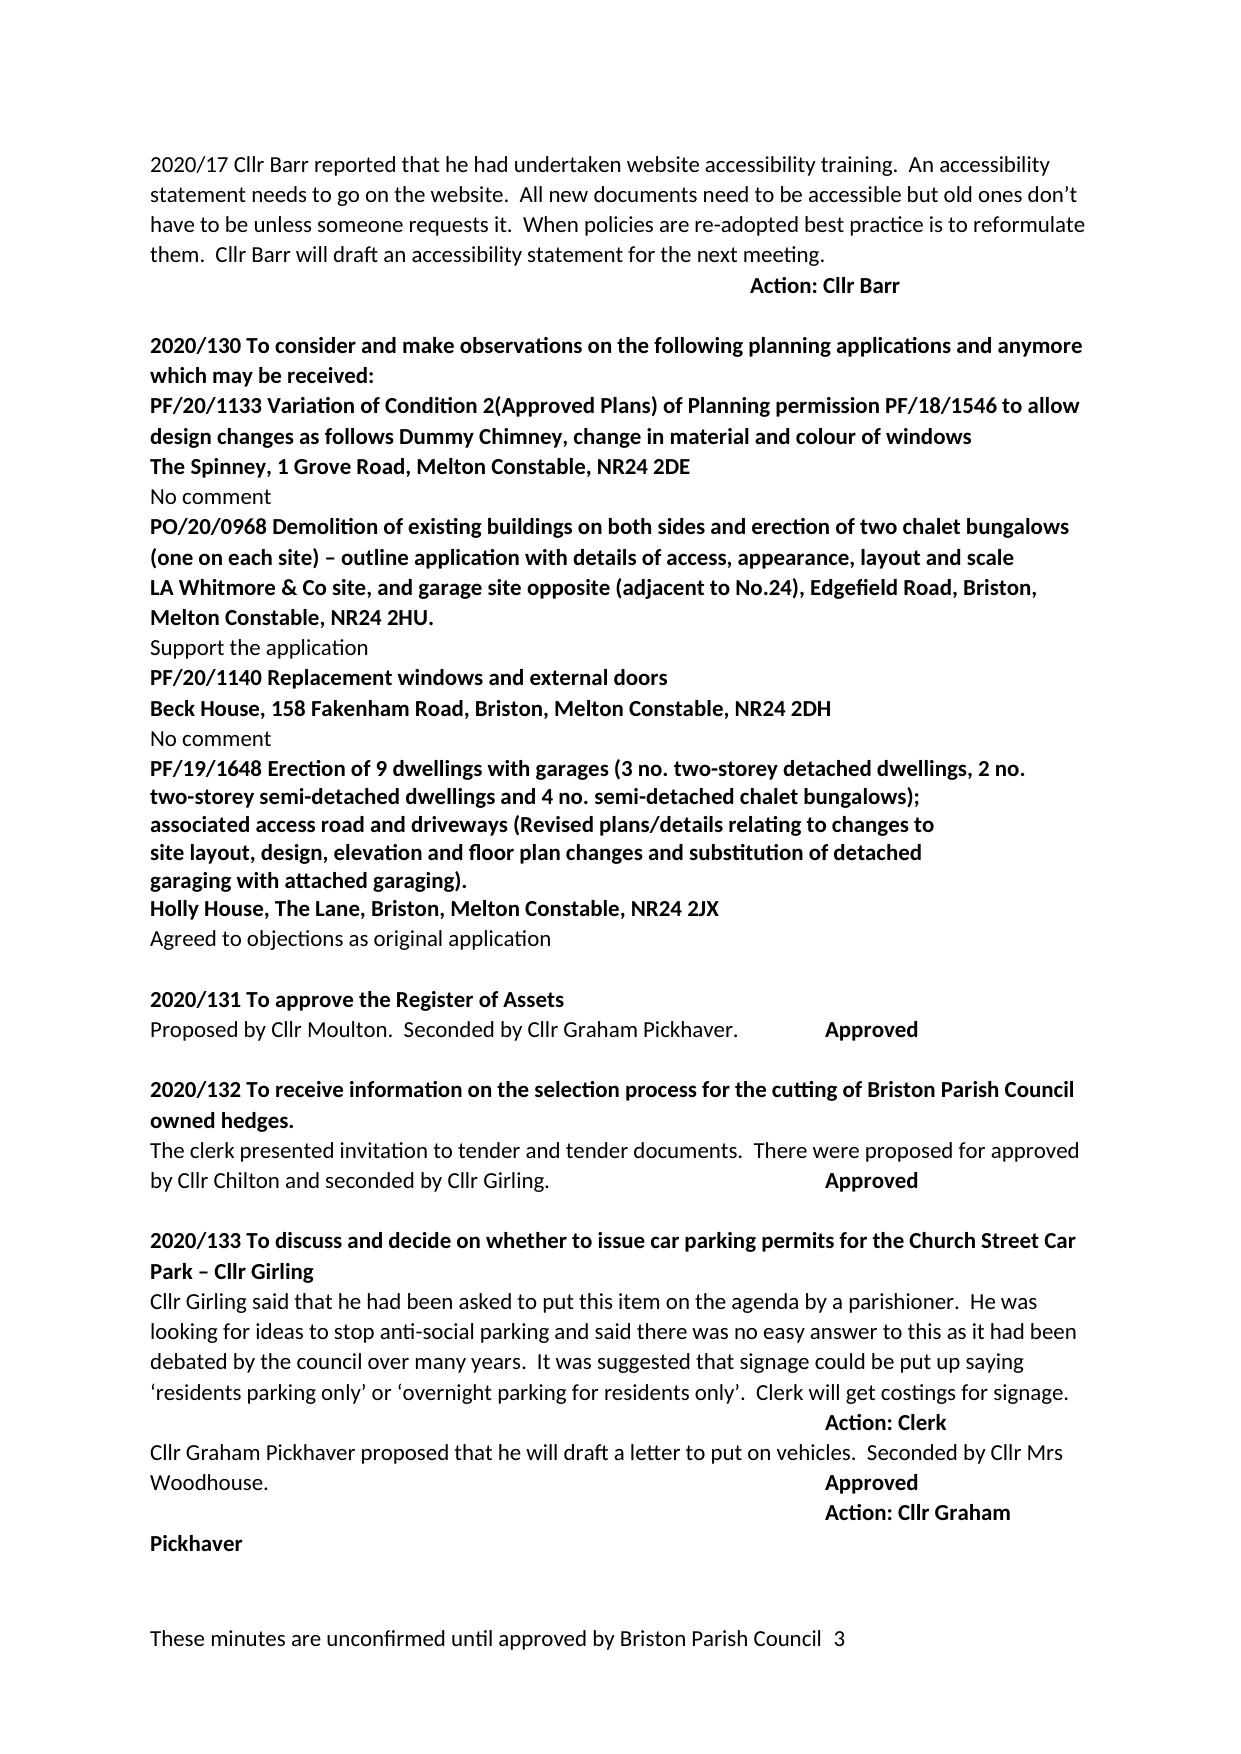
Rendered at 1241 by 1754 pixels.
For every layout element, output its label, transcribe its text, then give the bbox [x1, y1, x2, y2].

text 2020/130 To consider and make observations on the following planning applications and anymore which may be received: [150, 331, 1090, 389]
text Proposed by Cllr Moulton. Seconded by Cllr Graham Pickhaver. Approved [150, 1015, 1090, 1043]
text LA Whitmore & Co site, and garage site opposite (adjacent to No.24), Edgefield Road, Briston, Melton Constable, NR24 2HU. [150, 573, 1090, 631]
text The clerk presented invitation to tender and tender documents. There were proposed for approved by Cllr Chilton and seconded by Cllr Girling. Approved [150, 1136, 1090, 1194]
text 2020/133 To discuss and decide on whether to issue car parking permits for the Church Street Car Park – Cllr Girling [150, 1227, 1090, 1285]
text PF/19/1648 Erection of 9 dwellings with garages (3 no. two-storey detached dwellings, 2 no. [150, 754, 1090, 782]
text The Spinney, 1 Grove Road, Melton Constable, NR24 2DE [150, 452, 1090, 480]
text garaging with attached garaging). [150, 866, 1090, 894]
text Cllr Girling said that he had been asked to put this item on the agenda by a parishioner. He was looking for ideas to stop anti-social parking and said there was no easy answer to this as it had been debated by the council over many years. It was suggested that signage could be put up saying ‘residents parking only’ or ‘overnight parking for residents only’. Clerk will get costings for signage. [150, 1287, 1090, 1406]
text No comment [150, 482, 1090, 510]
text two-storey semi-detached dwellings and 4 no. semi-detached chalet bungalows); [150, 782, 1090, 810]
text associated access road and driveways (Revised plans/details relating to changes to [150, 810, 1090, 838]
text site layout, design, elevation and floor plan changes and substitution of detached [150, 838, 1090, 866]
text PF/20/1133 Variation of Condition 2(Approved Plans) of Planning permission PF/18/1546 to allow design changes as follows Dummy Chimney, change in material and colour of windows [150, 392, 1090, 450]
text Holly House, The Lane, Briston, Melton Constable, NR24 2JX [150, 894, 1090, 922]
text 2020/132 To receive information on the selection process for the cutting of Briston Parish Council owned hedges. [150, 1076, 1090, 1134]
text Cllr Graham Pickhaver proposed that he will draft a letter to put on vehicles. Seconded by Cllr Mrs Woodhouse. Approved [150, 1438, 1090, 1496]
text No comment [150, 724, 1090, 752]
text Support the application [150, 633, 1090, 661]
text Agreed to objections as original application [150, 924, 1090, 952]
text Action: Clerk [150, 1408, 1090, 1436]
text 2020/131 To approve the Register of Assets [150, 985, 1090, 1013]
text Beck House, 158 Fakenham Road, Briston, Melton Constable, NR24 2DH [150, 694, 1090, 722]
text 2020/17 Cllr Barr reported that he had undertaken website accessibility training. An accessibility statement needs to go on the website. All new documents need to be accessible but old ones don’t have to be unless someone requests it. When policies are re-adopted best practice is to reformulate them. Cllr Barr will draft an accessibility statement for the next meeting. [150, 150, 1090, 269]
text Action: Cllr Graham Pickhaver [150, 1498, 1090, 1557]
text PF/20/1140 Replacement windows and external doors [150, 663, 1090, 692]
text PO/20/0968 Demolition of existing buildings on both sides and erection of two chalet bungalows (one on each site) – outline application with details of access, appearance, layout and scale [150, 512, 1090, 571]
text Action: Cllr Barr [150, 271, 1090, 299]
